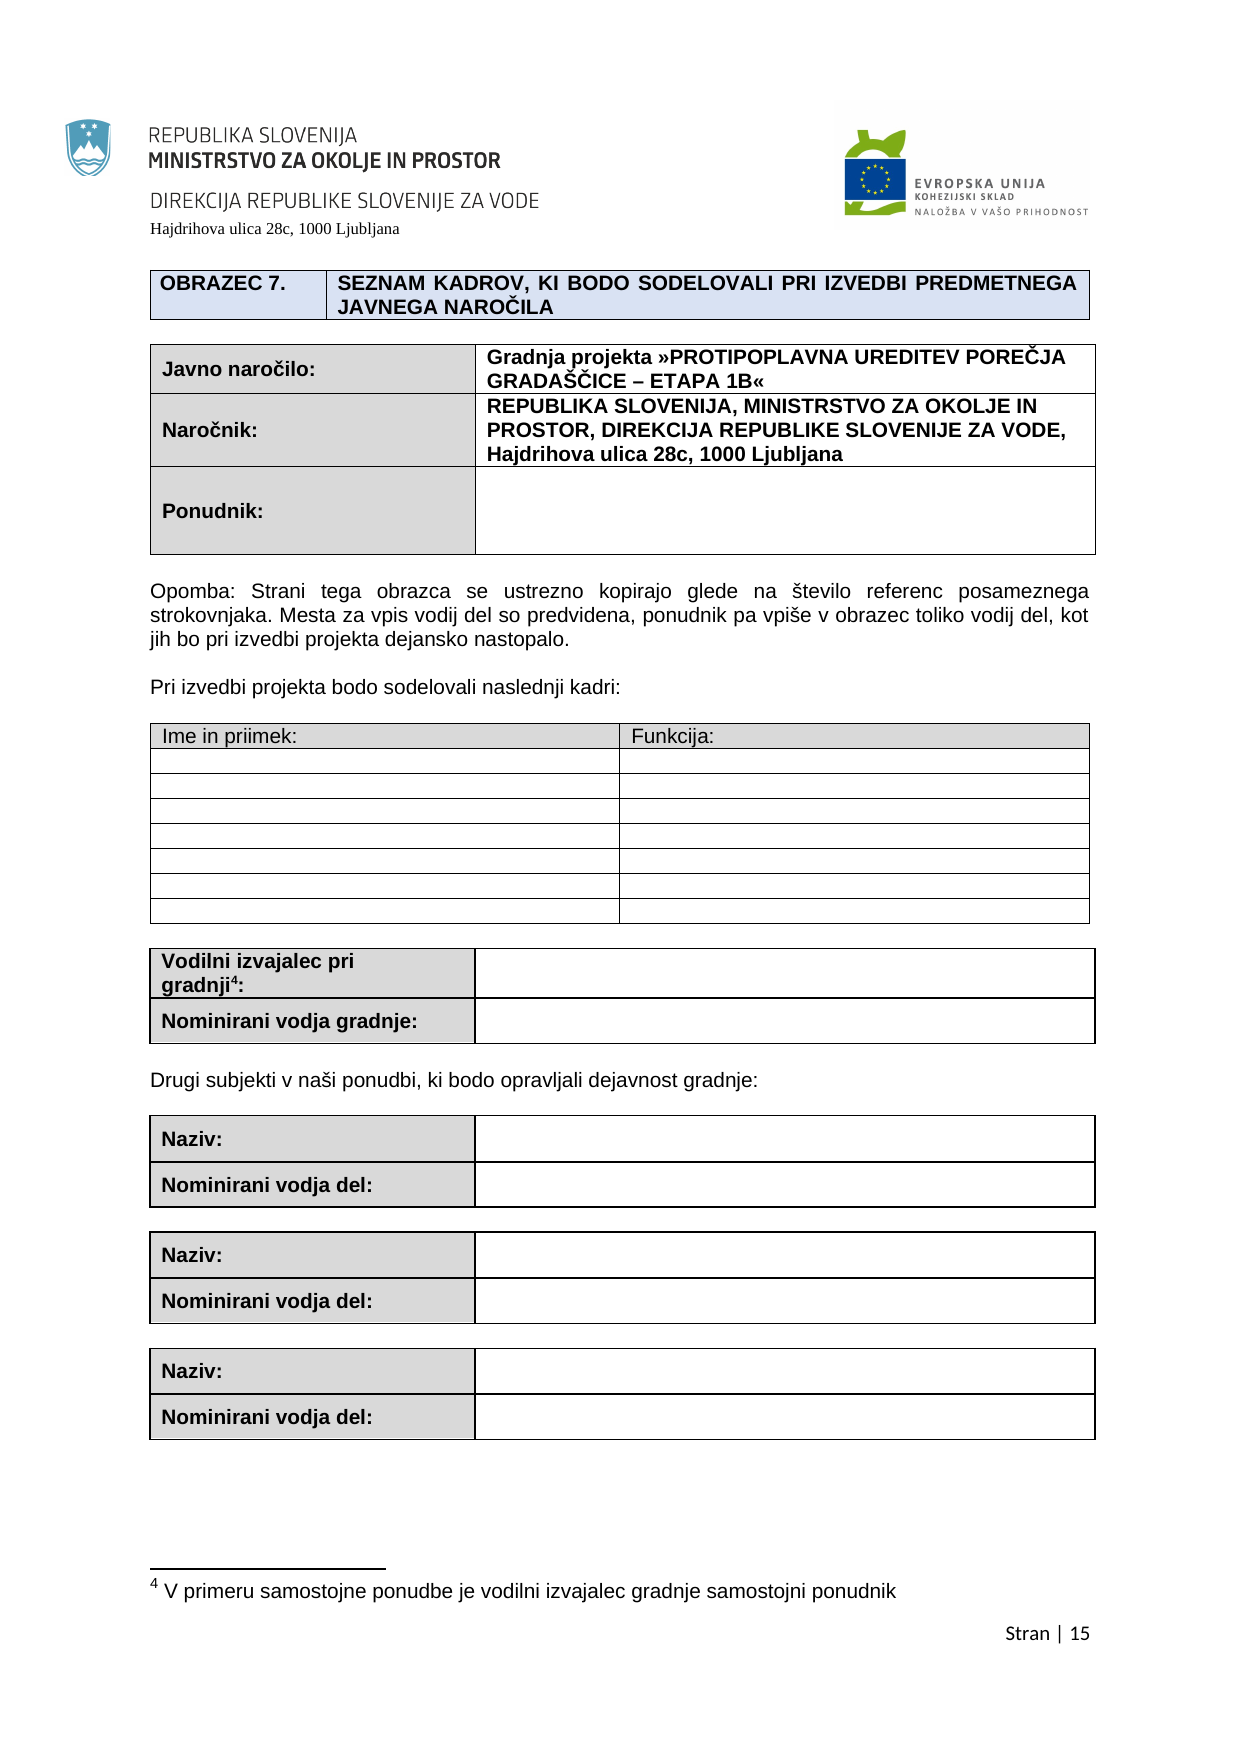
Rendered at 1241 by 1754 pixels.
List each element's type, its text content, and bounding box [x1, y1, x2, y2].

table_cell [620, 874, 1089, 898]
table_cell [476, 999, 1094, 1042]
table_header Vodilni izvajalec pri gradnji: [151, 949, 474, 997]
text Opomba: Strani tega obrazca se ustrezno kopirajo glede na število referenc posameznega strokovnjaka. Mesta za vpis vodij del so predvidena, ponudnik pa vpiše v obrazec toliko vodij del, kot jih bo pri izvedbi projekta dejansko nastopalo. [150, 579, 1090, 651]
table_header [476, 949, 1094, 997]
table_header Naziv: [151, 1349, 474, 1393]
table_cell [151, 774, 619, 798]
table_header Ime in priimek: [151, 724, 619, 748]
picture [833, 100, 1091, 230]
table_cell Nominirani vodja del: [151, 1163, 474, 1206]
text Pri izvedbi projekta bodo sodelovali naslednji kadri: [150, 675, 1090, 699]
table_cell Ponudnik: [151, 467, 475, 554]
table_cell [620, 799, 1089, 823]
table_header SEZNAM KADROV, KI BODO SODELOVALI PRI IZVEDBI PREDMETNEGA JAVNEGA NAROČILA [327, 271, 1089, 319]
table_header Gradnja projekta »PROTIPOPLAVNA UREDITEV POREČJA GRADAŠČICE – ETAPA 1B« [476, 345, 1095, 393]
table_cell [151, 849, 619, 873]
table_header Funkcija: [620, 724, 1089, 748]
table_cell [151, 824, 619, 848]
text Drugi subjekti v naši ponudbi, ki bodo opravljali dejavnost gradnje: [150, 1067, 1090, 1091]
picture [149, 115, 539, 212]
table_cell [476, 467, 1095, 554]
table_header Naziv: [151, 1233, 474, 1277]
table_cell [476, 1163, 1094, 1206]
table_cell [620, 899, 1089, 923]
table_cell Nominirani vodja gradnje: [151, 999, 474, 1042]
table_cell Naročnik: [151, 394, 475, 466]
table_header Naziv: [151, 1116, 474, 1161]
table_cell Nominirani vodja del: [151, 1395, 474, 1438]
table_cell [476, 1395, 1094, 1438]
table_header [476, 1349, 1094, 1393]
table_cell Nominirani vodja del: [151, 1279, 474, 1322]
table_cell [620, 774, 1089, 798]
table_cell [151, 899, 619, 923]
table_header Javno naročilo: [151, 345, 475, 393]
table_header [151, 271, 326, 319]
table_cell [620, 749, 1089, 773]
table_cell REPUBLIKA SLOVENIJA, MINISTRSTVO ZA OKOLJE IN PROSTOR, DIREKCIJA REPUBLIKE SLOVENIJE ZA VODE, Hajdrihova ulica 28c, 1000 Ljubljana [476, 394, 1095, 466]
table_cell [476, 1279, 1094, 1322]
table_header [476, 1116, 1094, 1161]
table_header [476, 1233, 1094, 1277]
table_cell [620, 849, 1089, 873]
picture [63, 118, 111, 176]
table_cell [151, 799, 619, 823]
table_cell [151, 874, 619, 898]
table_cell [151, 749, 619, 773]
table_cell [620, 824, 1089, 848]
